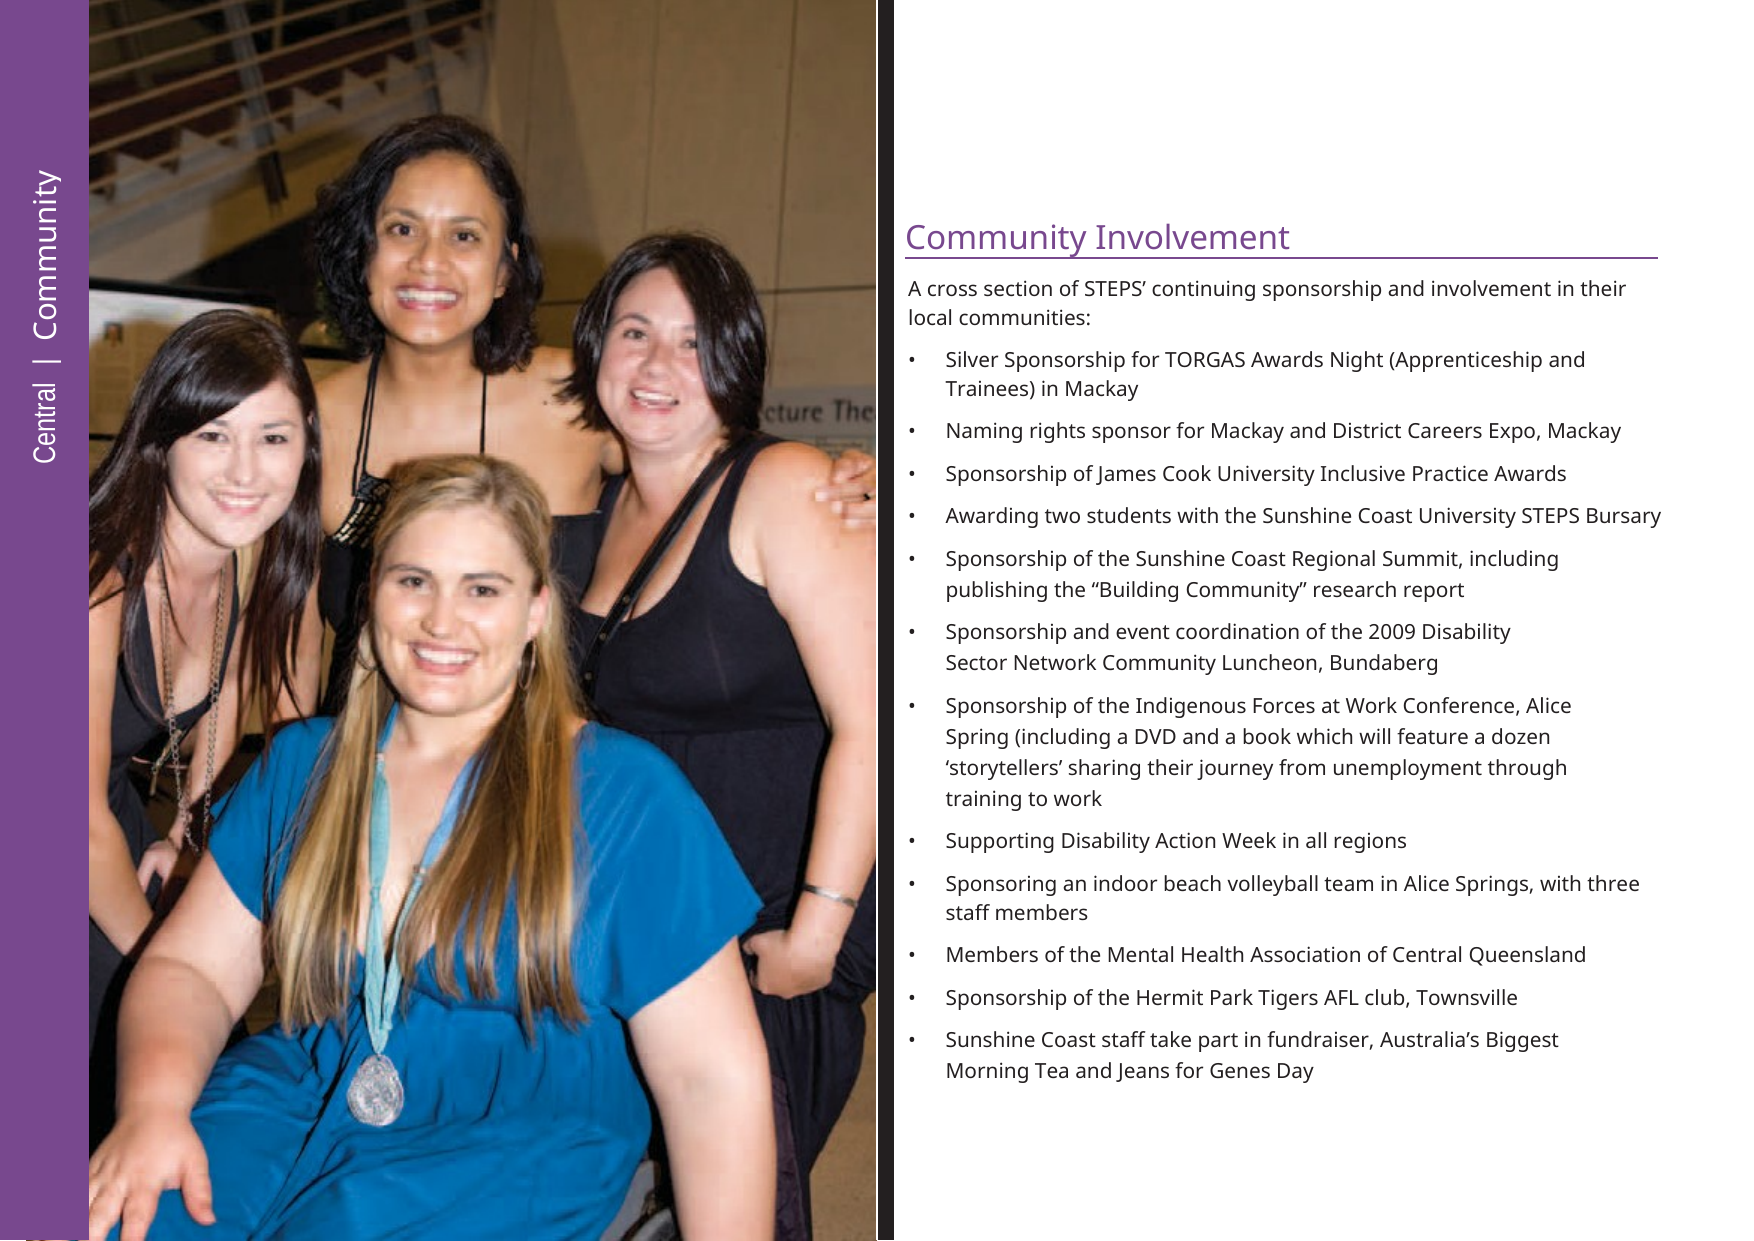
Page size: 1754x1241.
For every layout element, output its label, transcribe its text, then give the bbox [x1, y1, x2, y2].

list Supporting Disability Action Week in all regions [908, 827, 1671, 855]
list Members of the Mental Health Association of Central Queensland [908, 940, 1671, 968]
list Silver Sponsorship for TORGAS Awards Night (Apprenticeship and Trainees) in Mackay [908, 345, 1671, 402]
list Awarding two students with the Sunshine Coast University STEPS Bursary [908, 501, 1671, 530]
text Community Involvement [905, 207, 1671, 260]
list Sponsorship and event coordination of the 2009 Disability Sector Network Community Luncheon, Bundaberg [908, 617, 1577, 677]
list Naming rights sponsor for Mackay and District Careers Expo, Mackay [908, 416, 1671, 445]
list Sunshine Coast staff take part in fundraiser, Australia’s Biggest Morning Tea and Jeans for Genes Day [908, 1025, 1615, 1084]
list Sponsorship of the Indigenous Forces at Work Conference, Alice Spring (including a DVD and a book which will feature a dozen ‘storytellers’ sharing their journey from unemployment through training to work [908, 691, 1627, 812]
list Sponsoring an indoor beach volleyball team in Alice Springs, with three staff members [908, 869, 1671, 926]
list Sponsorship of the Hermit Park Tigers AFL club, Townsville [908, 983, 1671, 1011]
picture [26, 0, 876, 1241]
list Sponsorship of the Sunshine Coast Regional Summit, including publishing the “Building Community” research report [908, 544, 1588, 603]
list Sponsorship of James Cook University Inclusive Practice Awards [908, 459, 1671, 487]
text A cross section of STEPS’ continuing sponsorship and involvement in their local communities: [908, 274, 1671, 331]
